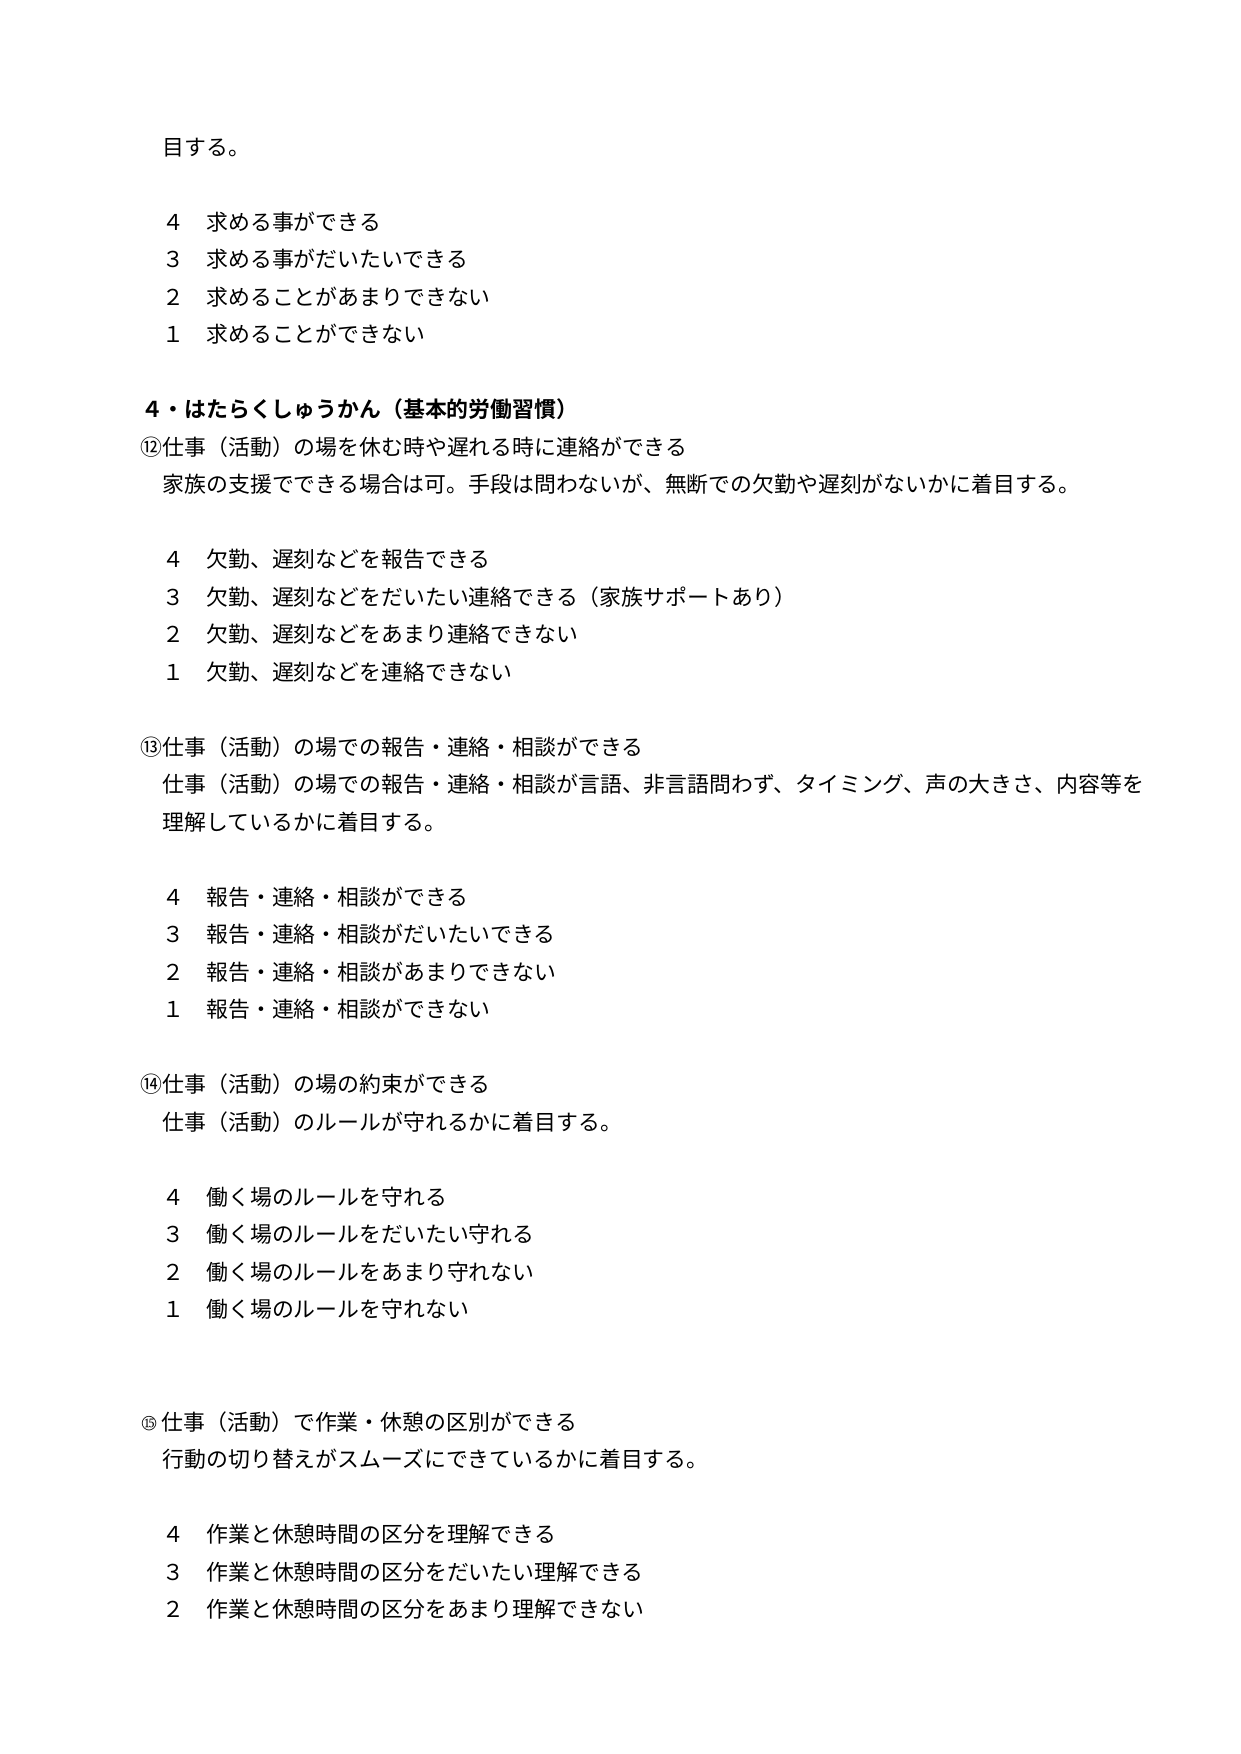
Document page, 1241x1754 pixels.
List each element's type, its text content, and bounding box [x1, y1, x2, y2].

text ３ 作業と休憩時間の区分をだいたい理解できる [75, 1552, 1165, 1589]
text １ 欠勤、遅刻などを連絡できない [75, 652, 1165, 689]
text ⑬仕事（活動）の場での報告・連絡・相談ができる [75, 727, 1165, 764]
text 行動の切り替えがスムーズにできているかに着目する。 [75, 1439, 1165, 1477]
text １ 働く場のルールを守れない [75, 1289, 1165, 1327]
text １ 報告・連絡・相談ができない [75, 989, 1165, 1027]
text 仕事（活動）のルールが守れるかに着目する。 [75, 1102, 1165, 1139]
text ４ 求める事ができる [75, 202, 1165, 239]
text ⑮仕事（活動）で作業・休憩の区別ができる [75, 1402, 1165, 1439]
text ３ 欠勤、遅刻などをだいたい連絡できる（家族サポートあり） [75, 577, 1165, 614]
text １ 求めることができない [75, 314, 1165, 352]
text 理解しているかに着目する。 [75, 802, 1165, 839]
text ２ 作業と休憩時間の区分をあまり理解できない [75, 1589, 1165, 1627]
text ４ 報告・連絡・相談ができる [75, 877, 1165, 914]
text ⑫仕事（活動）の場を休む時や遅れる時に連絡ができる [75, 427, 1165, 464]
text ４ 作業と休憩時間の区分を理解できる [75, 1514, 1165, 1552]
text ２ 働く場のルールをあまり守れない [75, 1252, 1165, 1289]
text ３ 求める事がだいたいできる [75, 239, 1165, 277]
text ４・はたらくしゅうかん（基本的労働習慣） [75, 389, 1165, 427]
text ４ 働く場のルールを守れる [75, 1177, 1165, 1214]
text 家族の支援でできる場合は可。手段は問わないが、無断での欠勤や遅刻がないかに着目する。 [75, 464, 1165, 502]
text ３ 報告・連絡・相談がだいたいできる [75, 914, 1165, 952]
text 仕事（活動）の場での報告・連絡・相談が言語、非言語問わず、タイミング、声の大きさ、内容等を [75, 764, 1165, 802]
text ２ 欠勤、遅刻などをあまり連絡できない [75, 614, 1165, 652]
text 目する。 [75, 127, 1165, 164]
text ２ 報告・連絡・相談があまりできない [75, 952, 1165, 989]
text ⑭仕事（活動）の場の約束ができる [75, 1064, 1165, 1102]
text ３ 働く場のルールをだいたい守れる [75, 1214, 1165, 1252]
text ４ 欠勤、遅刻などを報告できる [75, 539, 1165, 577]
text ２ 求めることがあまりできない [75, 277, 1165, 314]
